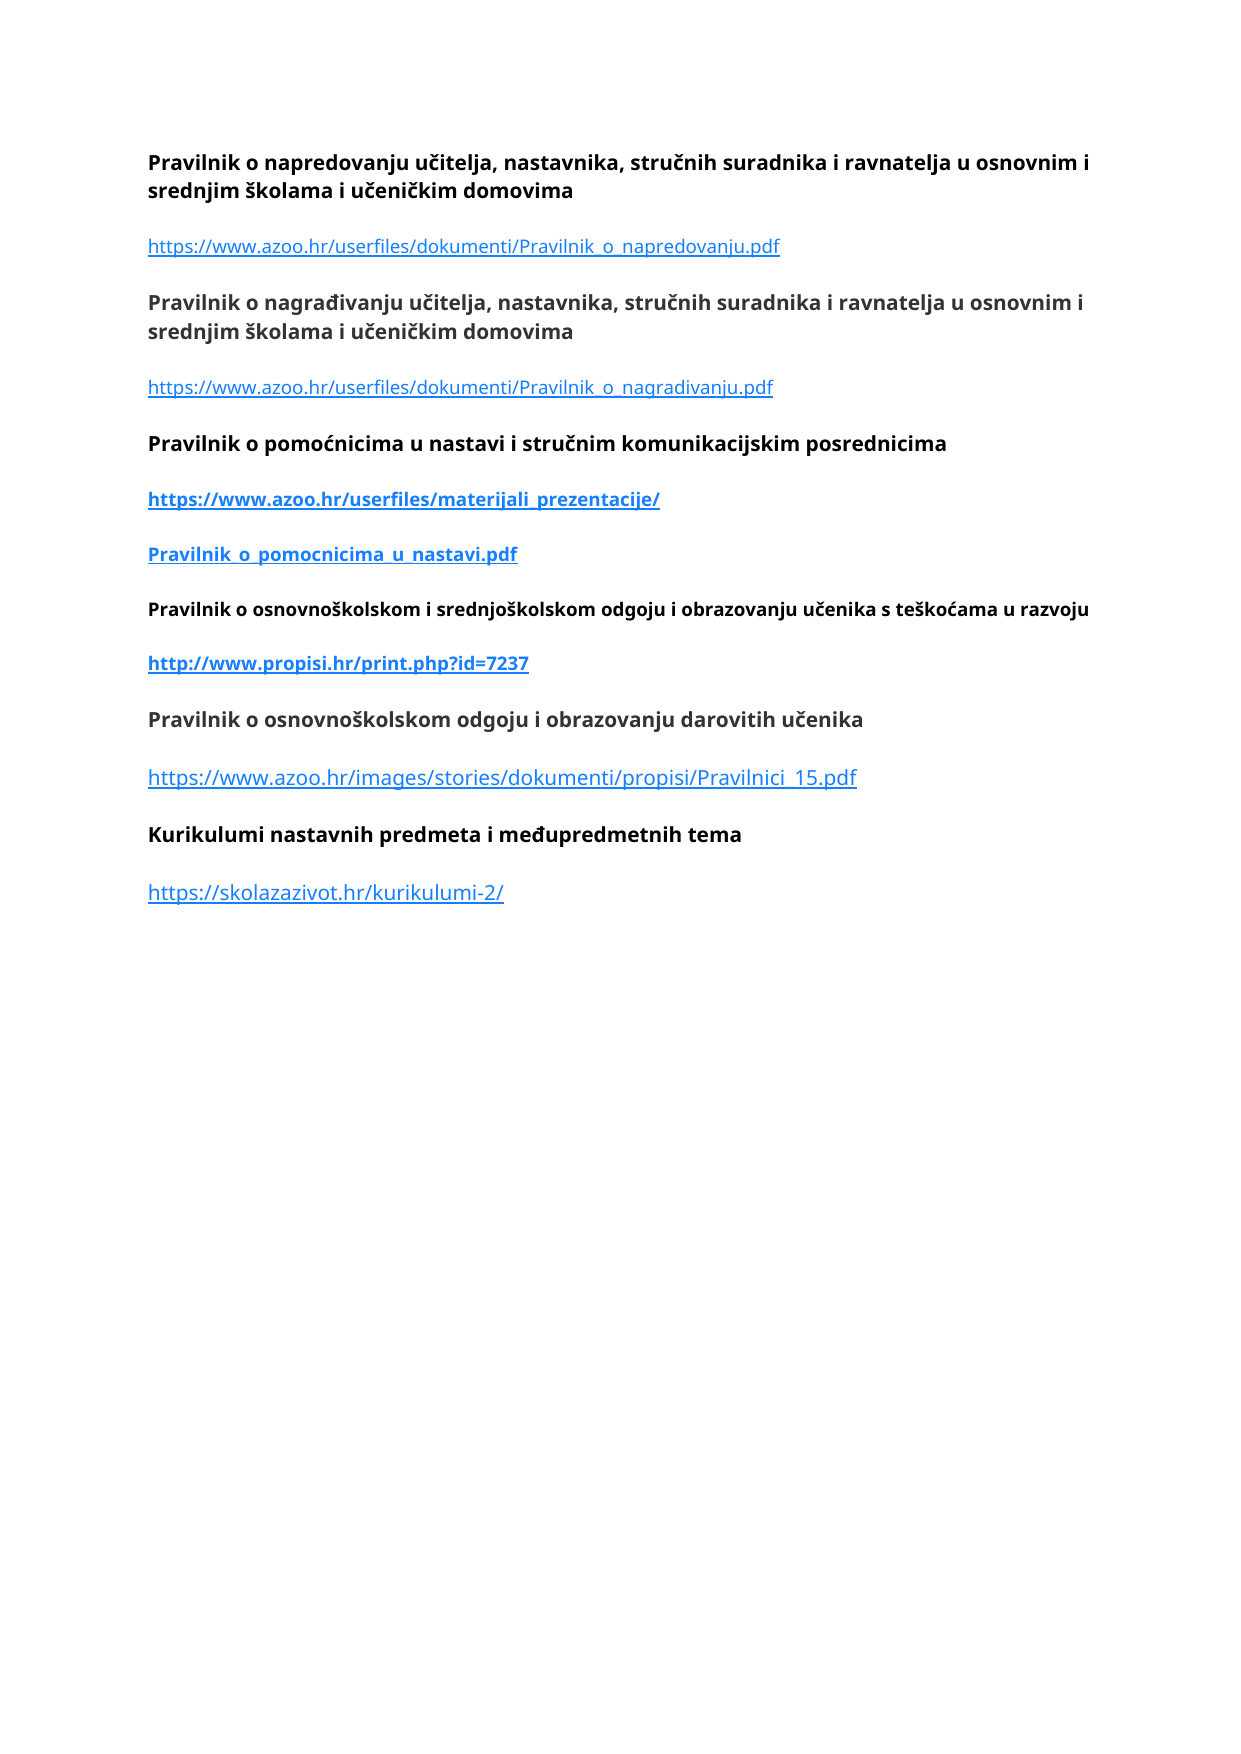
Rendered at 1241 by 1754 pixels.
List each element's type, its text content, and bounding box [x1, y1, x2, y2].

text https://www.azoo.hr/userfiles/materijali_prezentacije/ [148, 487, 1093, 512]
text https://www.azoo.hr/userfiles/dokumenti/Pravilnik_o_napredovanju.pdf [148, 234, 1093, 259]
text Pravilnik o pomoćnicima u nastavi i stručnim komunikacijskim posrednicima [148, 429, 1093, 457]
text Pravilnik o napredovanju učitelja, nastavnika, stručnih suradnika i ravnatelja u osnovnim i srednjim školama i učeničkim domovima [148, 148, 1093, 204]
text https://skolazazivot.hr/kurikulumi-2/ [148, 878, 1093, 907]
text Pravilnik_o_pomocnicima_u_nastavi.pdf [148, 541, 1093, 567]
text Kurikulumi nastavnih predmeta i međupredmetnih tema [148, 821, 1093, 849]
text Pravilnik o nagrađivanju učitelja, nastavnika, stručnih suradnika i ravnatelja u osnovnim i srednjim školama i učeničkim domovima [148, 288, 1093, 345]
text Pravilnik o osnovnoškolskom i srednjoškolskom odgoju i obrazovanju učenika s teškoćama u razvoju [148, 596, 1093, 622]
text https://www.azoo.hr/images/stories/dokumenti/propisi/Pravilnici_15.pdf [148, 763, 1093, 791]
text https://www.azoo.hr/userfiles/dokumenti/Pravilnik_o_nagradivanju.pdf [148, 374, 1093, 400]
text http://www.propisi.hr/print.php?id=7237 [148, 651, 1093, 676]
text Pravilnik o osnovnoškolskom odgoju i obrazovanju darovitih učenika [148, 705, 1093, 734]
